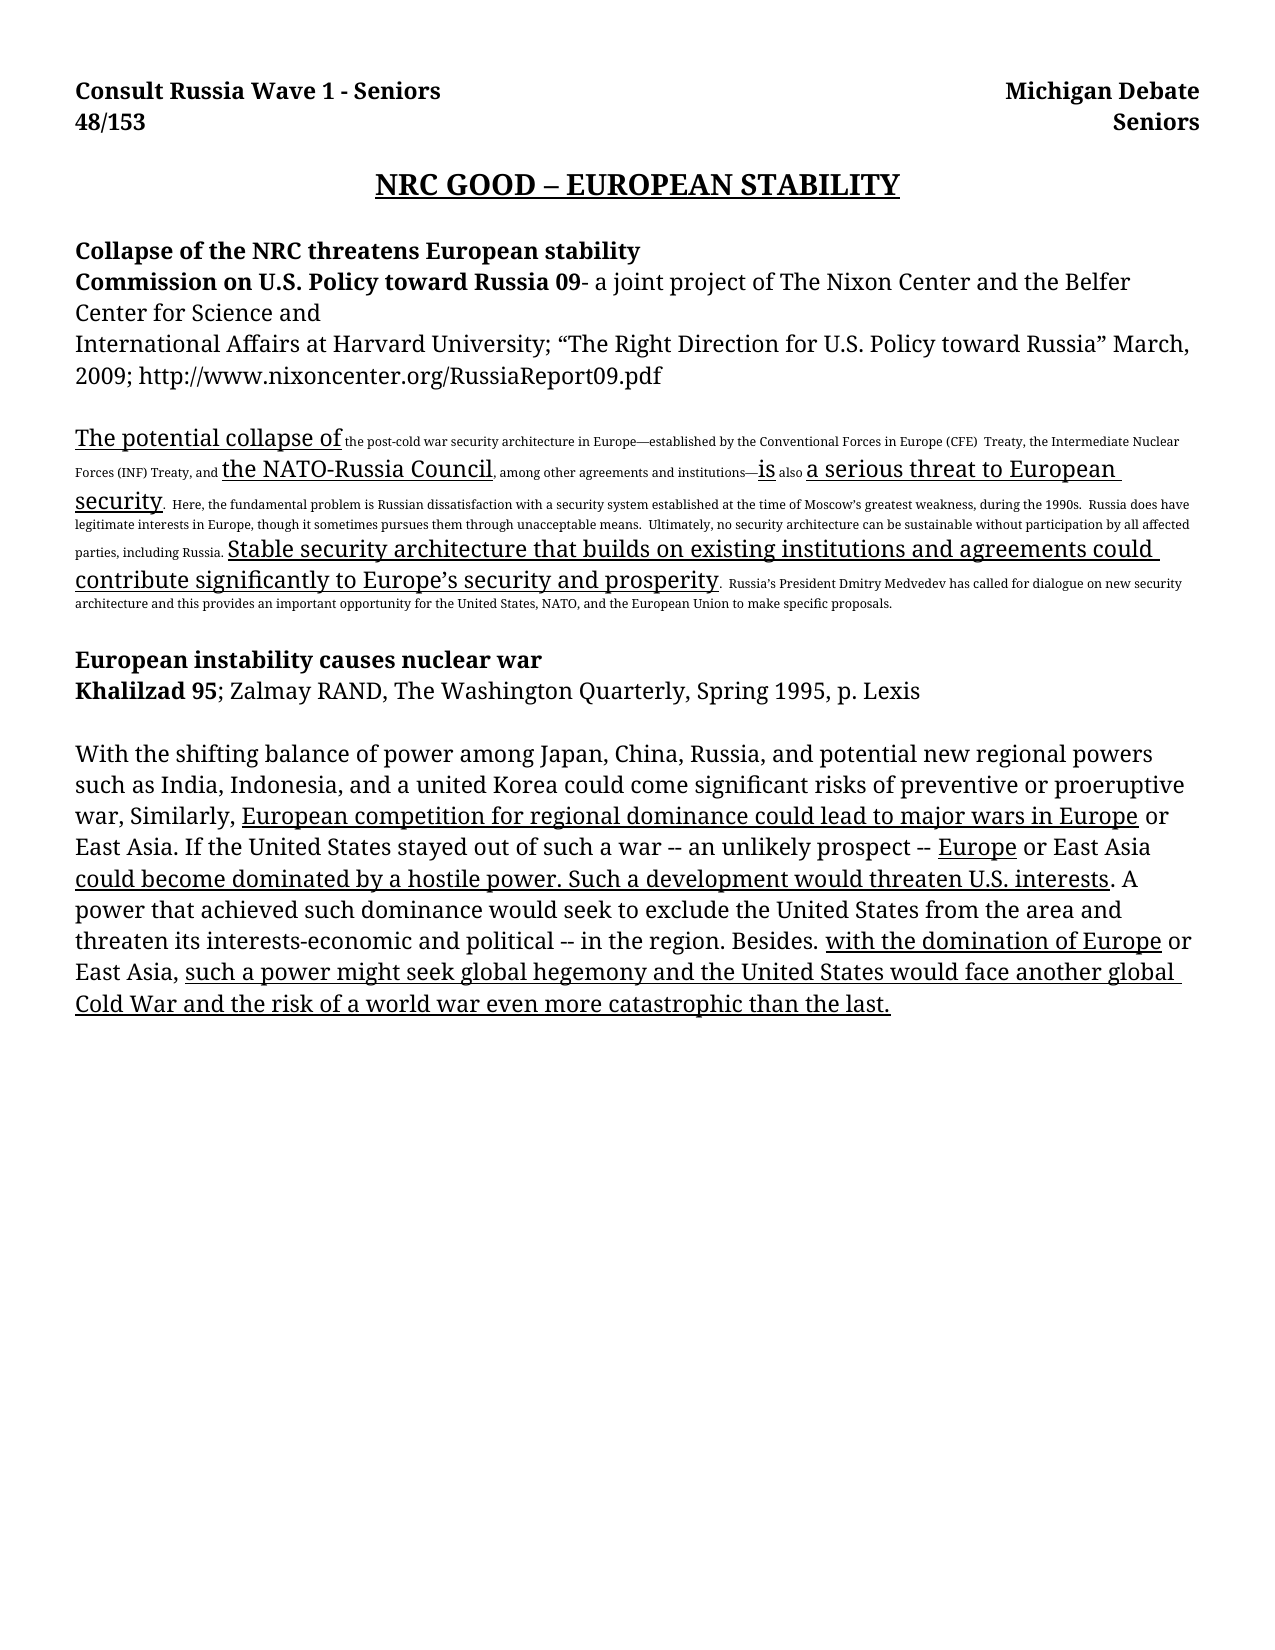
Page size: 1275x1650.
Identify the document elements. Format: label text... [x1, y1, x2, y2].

text Collapse of the NRC threatens European stability [75, 235, 1200, 266]
text The potential collapse of the post-cold war security architecture in Europe—established by the Conventional Forces in Europe (CFE) Treaty, the Intermediate Nuclear Forces (INF) Treaty, and the NATO-Russia Council, among other agreements and institutions—is also a serious threat to European security. Here, the fundamental problem is Russian dissatisfaction with a security system established at the time of Moscow’s greatest weakness, during the 1990s. Russia does have legitimate interests in Europe, though it sometimes pursues them through unacceptable means. Ultimately, no security architecture can be sustainable without participation by all affected parties, including Russia. Stable security architecture that builds on existing institutions and agreements could contribute significantly to Europe’s security and prosperity. Russia’s President Dmitry Medvedev has called for dialogue on new security architecture and this provides an important opportunity for the United States, NATO, and the European Union to make specific proposals. [75, 422, 1200, 613]
text With the shifting balance of power among Japan, China, Russia, and potential new regional powers such as India, Indonesia, and a united Korea could come significant risks of preventive or proeruptive war, Similarly, European competition for regional dominance could lead to major wars in Europe or East Asia. If the United States stayed out of such a war -- an unlikely prospect -- Europe or East Asia could become dominated by a hostile power. Such a development would threaten U.S. interests. A power that achieved such dominance would seek to exclude the United States from the area and threaten its interests-economic and political -- in the region. Besides. with the domination of Europe or East Asia, such a power might seek global hegemony and the United States would face another global Cold War and the risk of a world war even more catastrophic than the last. [75, 738, 1200, 1019]
text International Affairs at Harvard University; “The Right Direction for U.S. Policy toward Russia” March, 2009; http://www.nixoncenter.org/RussiaReport09.pdf [75, 328, 1200, 391]
text Khalilzad 95; Zalmay RAND, The Washington Quarterly, Spring 1995, p. Lexis [75, 675, 1200, 706]
text Commission on U.S. Policy toward Russia 09- a joint project of The Nixon Center and the Belfer Center for Science and [75, 266, 1200, 328]
subtitle NRC Good – European Stability [75, 164, 1200, 203]
text European instability causes nuclear war [75, 644, 1200, 675]
